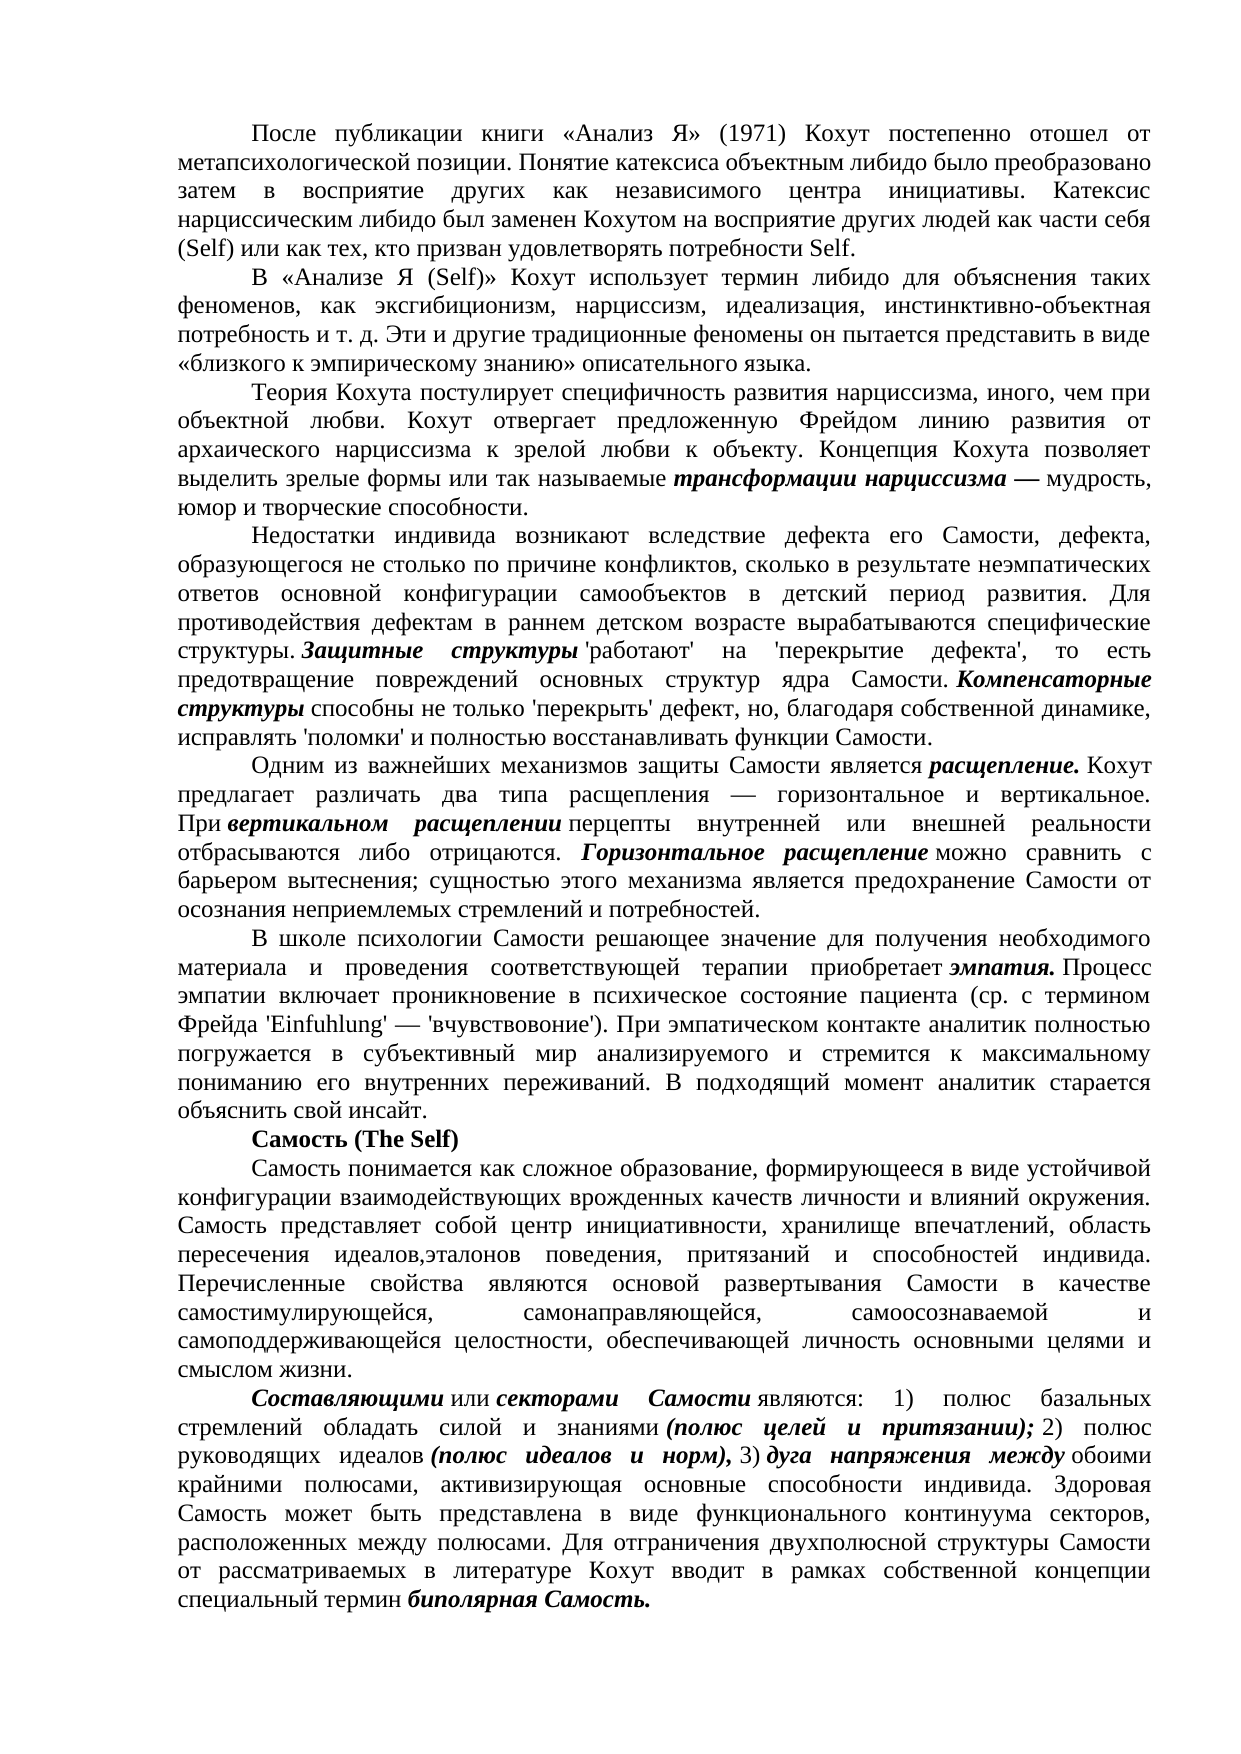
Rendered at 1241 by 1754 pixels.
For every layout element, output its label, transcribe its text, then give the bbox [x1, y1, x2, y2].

text В «Анализе Я (Self)» Кохут использует термин либидо для объяснения таких феноменов, как эксгибиционизм, нарциссизм, идеализация, инстинктивно-объектная потребность и т. д. Эти и другие традиционные феномены он пытается представить в виде «близкого к эмпирическому знанию» описательного языка. [177, 262, 1152, 377]
text Недостатки индивида возникают вследствие дефекта его Самости, дефекта, образующегося не столько по причине конфликтов, сколько в результате неэмпатических ответов основной конфигурации самообъектов в детский период развития. Для противодействия дефектам в раннем детском возрасте вырабатываются специфические структуры. Защитные структуры 'работают' на 'перекрытие дефекта', то есть предотвращение повреждений основных структур ядра Самости. Компенсаторные структуры способны не только 'перекрыть' дефект, но, благодаря собственной динамике, исправлять 'поломки' и полностью восстанавливать функции Самости. [177, 521, 1152, 751]
text Самость (The Self) [177, 1124, 1152, 1153]
text После публикации книги «Анализ Я» (1971) Кохут постепенно отошел от метапсихологической позиции. Понятие катексиса объектным либидо было преобразовано затем в восприятие других как независимого центра инициативы. Катексис нарциссическим либидо был заменен Кохутом на восприятие других людей как части себя (Self) или как тех, кто призван удовлетворять потребности Self. [177, 118, 1152, 262]
text Составляющими или секторами Самости являются: 1) полюс базальных стремлений обладать силой и знаниями (полюс целей и притязании); 2) полюс руководящих идеалов (полюс идеалов и норм), 3) дуга напряжения между обоими крайними полюсами, активизирующая основные способности индивида. Здоровая Самость может быть представлена в виде функционального континуума секторов, расположенных между полюсами. Для отграничения двухполюсной структуры Самости от рассматриваемых в литературе Кохут вводит в рамках собственной концепции специальный термин биполярная Самость. [177, 1383, 1152, 1613]
text Самость понимается как сложное образование, формирующееся в виде устойчивой конфигурации взаимодействующих врожденных качеств личности и влияний окружения. Самость представляет собой центр инициативности, хранилище впечатлений, область пересечения идеалов,эталонов поведения, притязаний и способностей индивида. Перечисленные свойства являются основой развертывания Самости в качестве самостимулирующейся, самонаправляющейся, самоосознаваемой и самоподдерживающейся целостности, обеспечивающей личность основными целями и смыслом жизни. [177, 1153, 1152, 1383]
text В школе психологии Самости решающее значение для получения необходимого материала и проведения соответствующей терапии приобретает эмпатия. Процесс эмпатии включает проникновение в психическое состояние пациента (ср. с термином Фрейда 'Einfuhlung' — 'вчувствовоние'). При эмпатическом контакте аналитик полностью погружается в субъективный мир анализируемого и стремится к максимальному пониманию его внутренних переживаний. В подходящий момент аналитик старается объяснить свой инсайт. [177, 923, 1152, 1124]
text Одним из важнейших механизмов защиты Самости является расщепление. Кохут предлагает различать два типа расщепления — горизонтальное и вертикальное. При вертикальном расщеплении перцепты внутренней или внешней реальности отбрасываются либо отрицаются. Горизонтальное расщепление можно сравнить с барьером вытеснения; сущностью этого механизма является предохранение Самости от осознания неприемлемых стремлений и потребностей. [177, 751, 1152, 923]
text Теория Кохута постулирует специфичность развития нарциссизма, иного, чем при объектной любви. Кохут отвергает предложенную Фрейдом линию развития от архаического нарциссизма к зрелой любви к объекту. Концепция Кохута позволяет выделить зрелые формы или так называемые трансформации нарциссизма — мудрость, юмор и творческие способности. [177, 377, 1152, 521]
